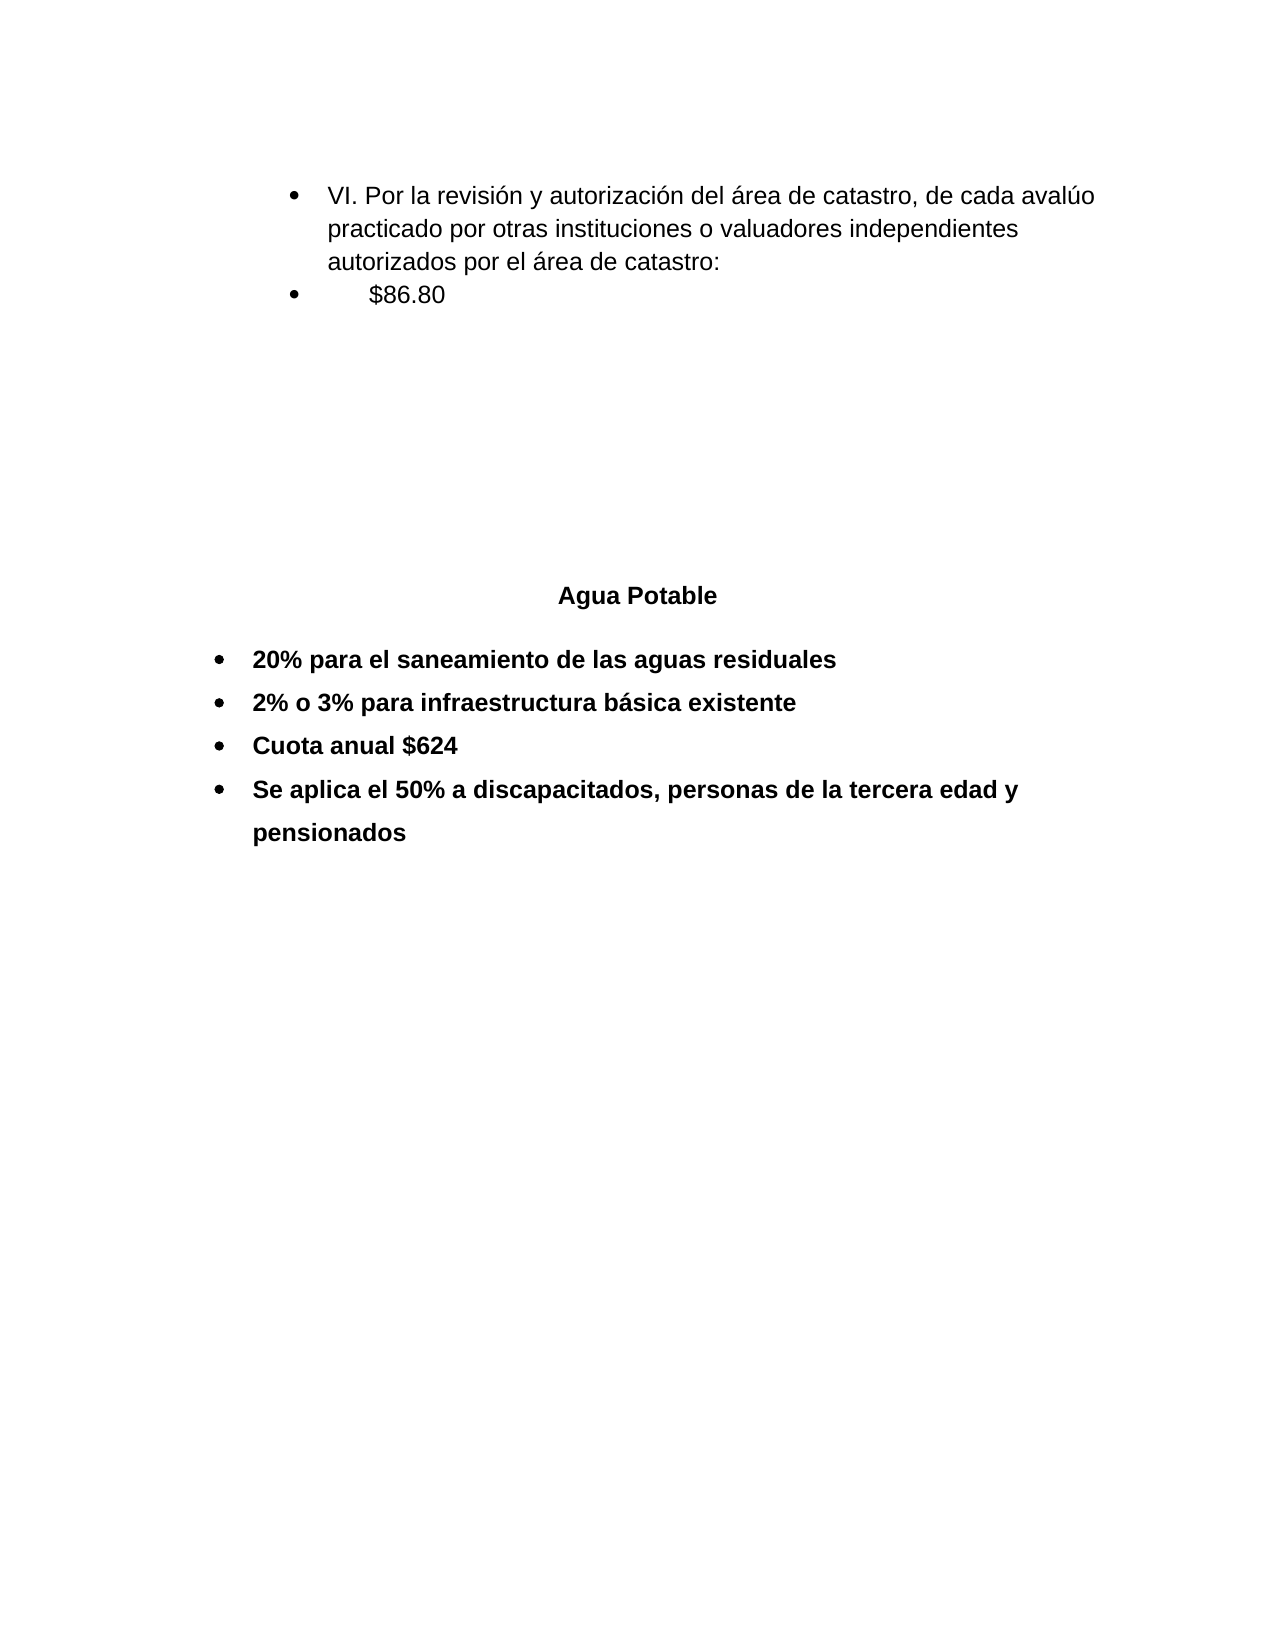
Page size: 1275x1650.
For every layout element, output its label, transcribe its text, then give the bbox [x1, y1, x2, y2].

text Agua Potable [177, 581, 1098, 610]
list 2% o 3% para infraestructura básica existente [215, 688, 1098, 717]
list Se aplica el 50% a discapacitados, personas de la tercera edad y pensionados [215, 774, 1098, 847]
list 20% para el saneamiento de las aguas residuales [215, 645, 1098, 674]
list $86.80 [290, 280, 1098, 309]
list VI. Por la revisión y autorización del área de catastro, de cada avalúo practicado por otras instituciones o valuadores independientes autorizados por el área de catastro: [290, 181, 1098, 276]
list Cuota anual $624 [215, 731, 1098, 760]
